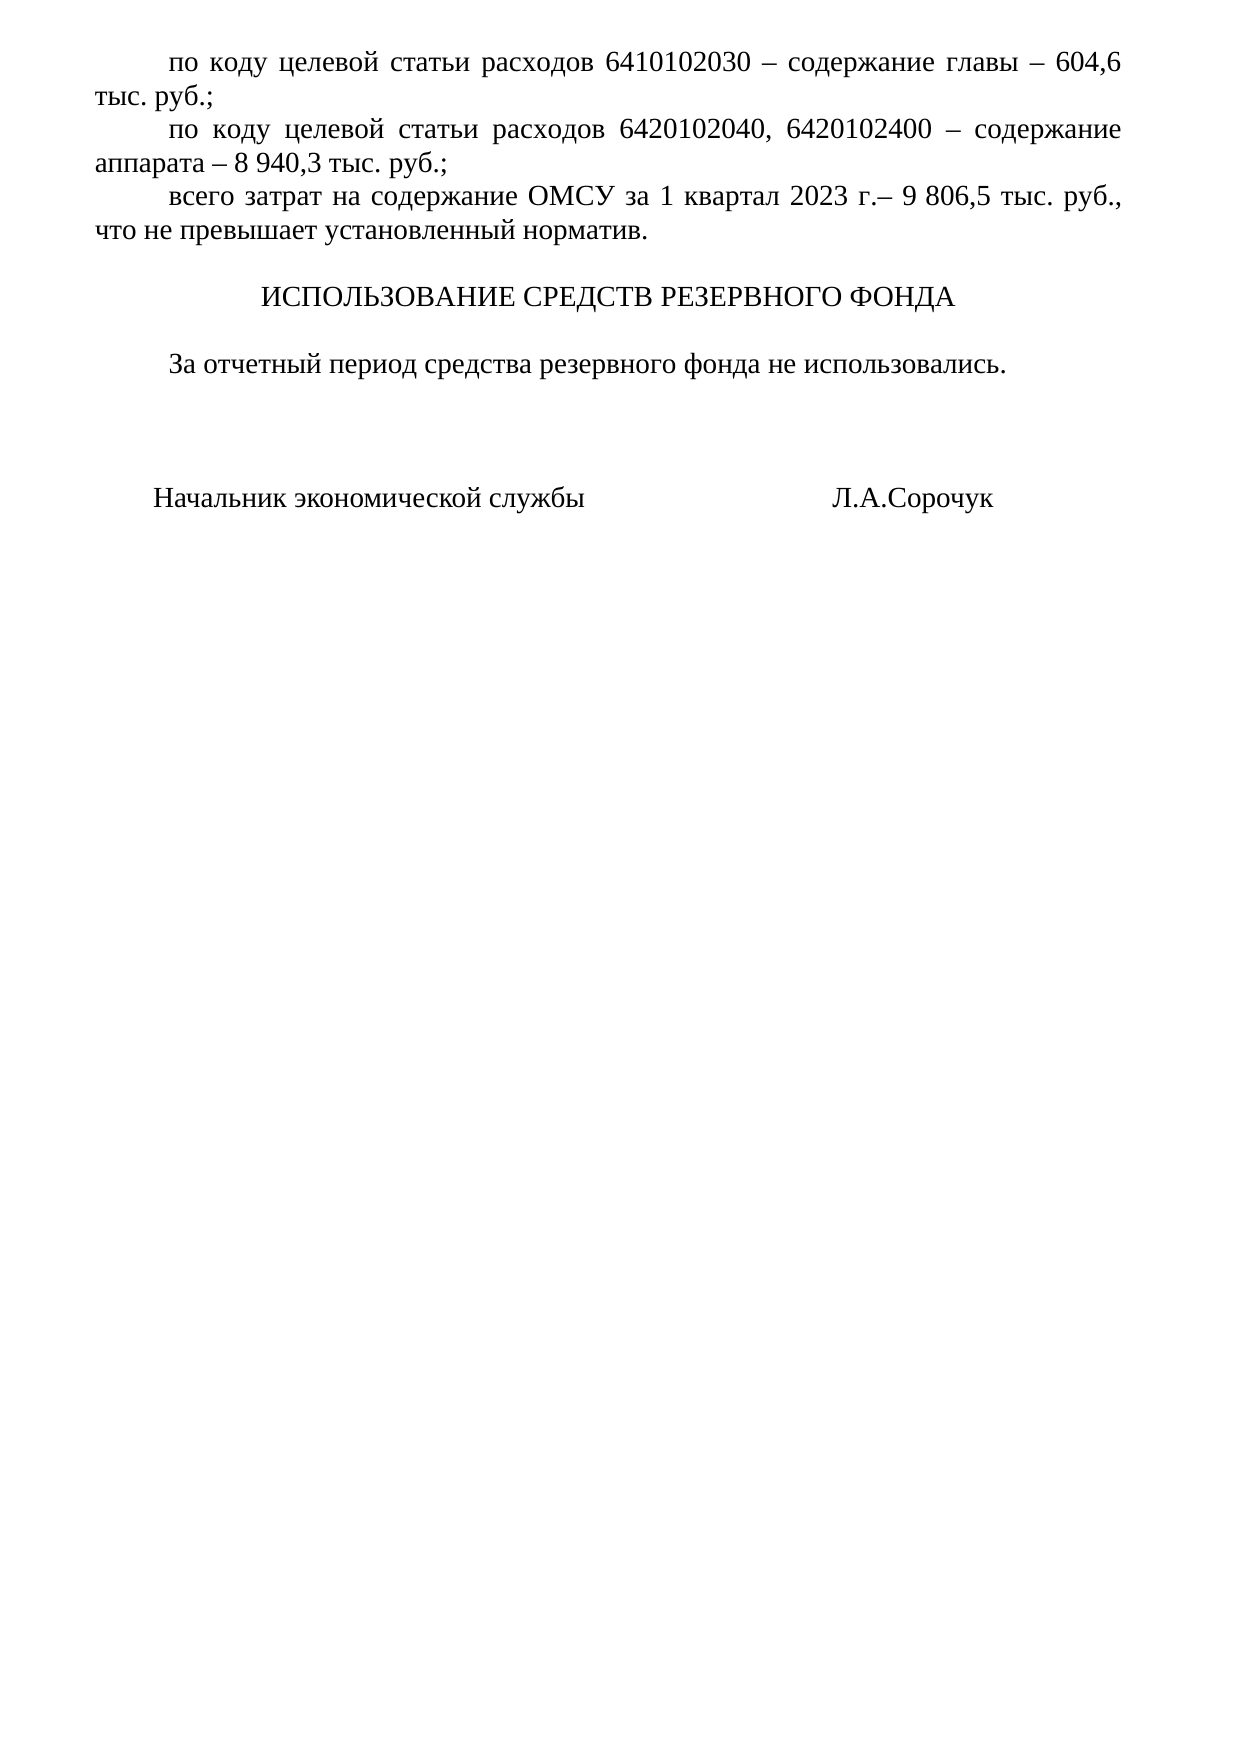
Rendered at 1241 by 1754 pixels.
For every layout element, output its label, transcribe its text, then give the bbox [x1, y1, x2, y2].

text по коду целевой статьи расходов 6420102040, 6420102400 – содержание аппарата – 8 940,3 тыс. руб.; [94, 111, 1122, 178]
text За отчетный период средства резервного фонда не использовались. [94, 346, 1122, 380]
text Начальник экономической службы Л.А.Сорочук [94, 480, 1122, 514]
text всего затрат на содержание ОМСУ за 1 квартал 2023 г.– 9 806,5 тыс. руб., что не превышает установленный норматив. [94, 178, 1122, 246]
text по коду целевой статьи расходов 6410102030 – содержание главы – 604,6 тыс. руб.; [94, 44, 1122, 111]
text ИСПОЛЬЗОВАНИЕ СРЕДСТВ РЕЗЕРВНОГО ФОНДА [94, 279, 1122, 313]
